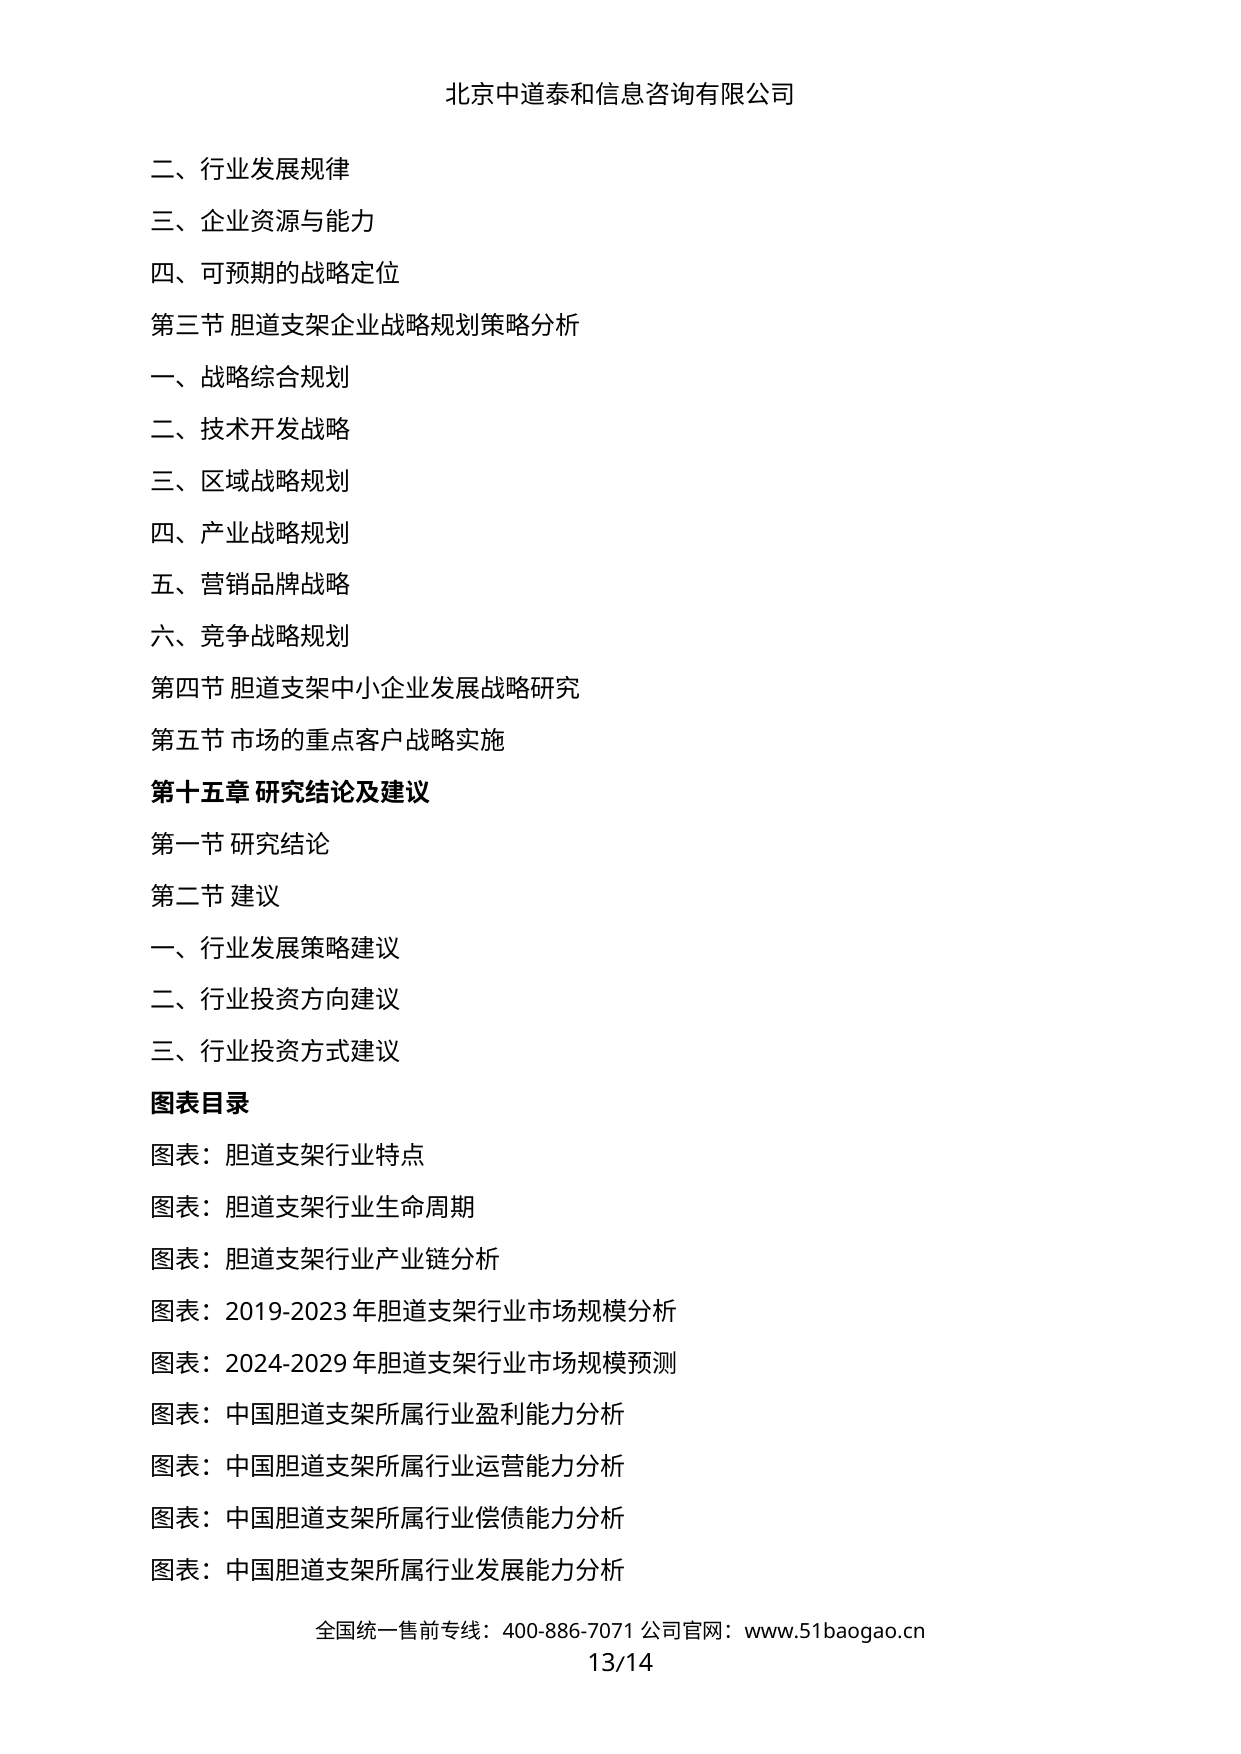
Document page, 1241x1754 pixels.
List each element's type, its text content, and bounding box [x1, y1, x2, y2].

text 图表：中国胆道支架所属行业盈利能力分析 [150, 1395, 1090, 1431]
text 一、战略综合规划 [150, 357, 1090, 394]
text 图表：中国胆道支架所属行业偿债能力分析 [150, 1499, 1090, 1535]
text 第五节 市场的重点客户战略实施 [150, 721, 1090, 757]
text 第三节 胆道支架企业战略规划策略分析 [150, 306, 1090, 342]
text 图表：胆道支架行业产业链分析 [150, 1239, 1090, 1276]
text 四、可预期的战略定位 [150, 254, 1090, 290]
text 图表：中国胆道支架所属行业运营能力分析 [150, 1447, 1090, 1483]
text 图表目录 [150, 1084, 1090, 1120]
text 三、企业资源与能力 [150, 202, 1090, 238]
text 第四节 胆道支架中小企业发展战略研究 [150, 669, 1090, 705]
text 一、行业发展策略建议 [150, 928, 1090, 964]
text 第一节 研究结论 [150, 824, 1090, 861]
text 图表：胆道支架行业生命周期 [150, 1187, 1090, 1224]
text 二、技术开发战略 [150, 409, 1090, 446]
text 二、行业发展规律 [150, 150, 1090, 186]
text 第十五章 研究结论及建议 [150, 772, 1090, 809]
text 三、行业投资方式建议 [150, 1032, 1090, 1068]
text 图表：2024-2029年胆道支架行业市场规模预测 [150, 1343, 1090, 1379]
text 图表：2019-2023年胆道支架行业市场规模分析 [150, 1291, 1090, 1327]
text 二、行业投资方向建议 [150, 980, 1090, 1016]
text 第二节 建议 [150, 876, 1090, 912]
text 六、竞争战略规划 [150, 617, 1090, 653]
text 五、营销品牌战略 [150, 565, 1090, 601]
text 三、区域战略规划 [150, 461, 1090, 497]
text 图表：中国胆道支架所属行业发展能力分析 [150, 1551, 1090, 1587]
text 图表：胆道支架行业特点 [150, 1136, 1090, 1172]
text 四、产业战略规划 [150, 513, 1090, 549]
